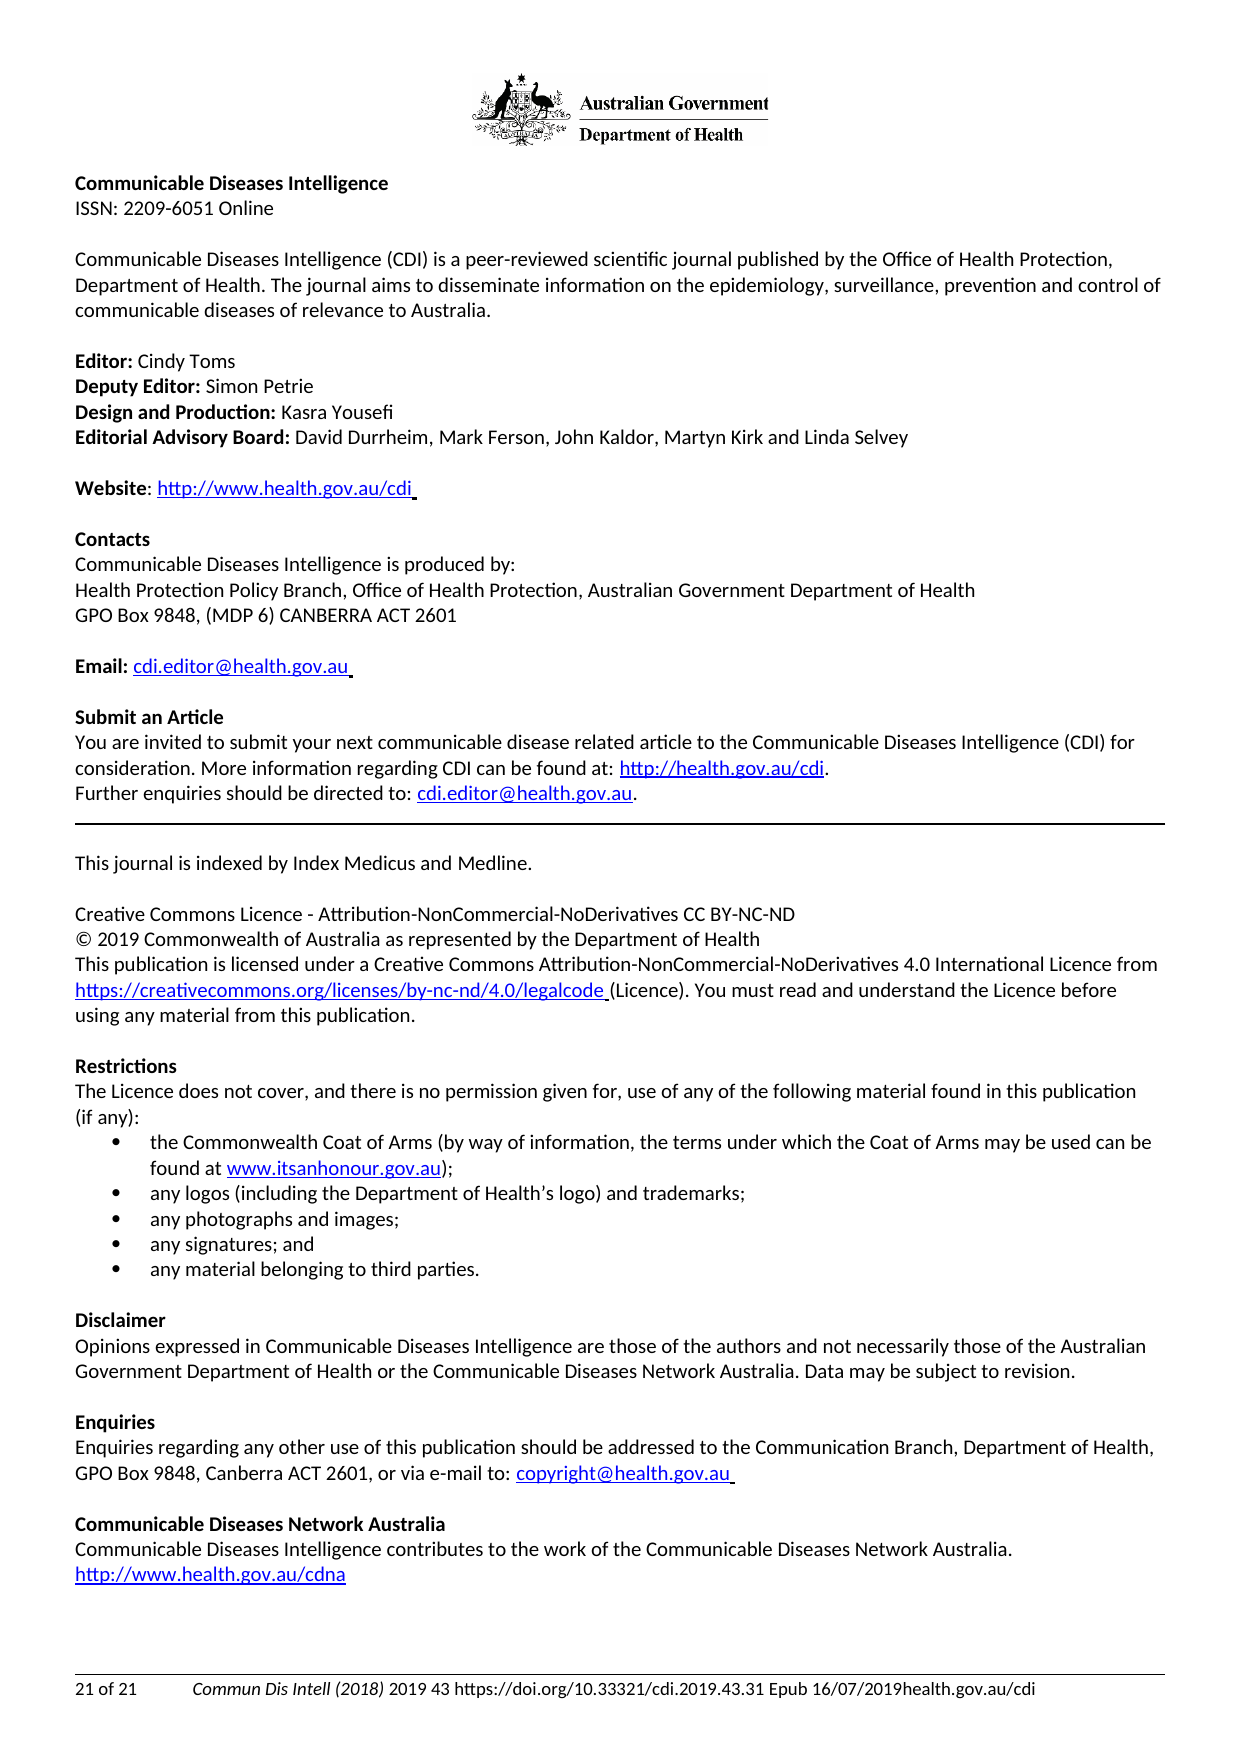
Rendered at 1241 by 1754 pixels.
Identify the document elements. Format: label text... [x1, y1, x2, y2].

list any material belonging to third parties. [112, 1257, 1165, 1282]
text ISSN: 2209-6051 Online [75, 196, 1165, 221]
text Communicable Diseases Intelligence [75, 170, 1165, 196]
text Restrictions The Licence does not cover, and there is no permission given for, use of any of the following material found in this publication (if any): [75, 1053, 1165, 1129]
text Deputy Editor: Simon Petrie [75, 373, 1165, 399]
text Email: cdi.editor@health.gov.au [75, 653, 1165, 678]
text Editorial Advisory Board: David Durrheim, Mark Ferson, John Kaldor, Martyn Kirk and Linda Selvey [75, 424, 1165, 450]
text Communicable Diseases Network Australia Communicable Diseases Intelligence contributes to the work of the Communicable Diseases Network Australia. http://www.health.gov.au/cdna [75, 1511, 1165, 1587]
picture [472, 73, 769, 146]
text © 2019 Commonwealth of Australia as represented by the Department of Health [75, 926, 1165, 952]
text Design and Production: Kasra Yousefi [75, 399, 1165, 424]
text Website: http://www.health.gov.au/cdi [75, 475, 1165, 501]
list any photographs and images; [112, 1206, 1165, 1231]
text Contacts Communicable Diseases Intelligence is produced by: Health Protection Policy Branch, Office of Health Protection, Australian Government Department of Health GPO Box 9848, (MDP 6) CANBERRA ACT 2601 [75, 526, 1165, 628]
text Creative Commons Licence - Attribution-NonCommercial-NoDerivatives CC BY-NC-ND [75, 901, 1165, 926]
text Editor: Cindy Toms [75, 348, 1165, 373]
text Submit an Article You are invited to submit your next communicable disease related article to the Communicable Diseases Intelligence (CDI) for consideration. More information regarding CDI can be found at: http://health.gov.au/cdi. [75, 704, 1165, 780]
text Disclaimer Opinions expressed in Communicable Diseases Intelligence are those of the authors and not necessarily those of the Australian Government Department of Health or the Communicable Diseases Network Australia. Data may be subject to revision. [75, 1307, 1165, 1384]
text Enquiries Enquiries regarding any other use of this publication should be addressed to the Communication Branch, Department of Health, GPO Box 9848, Canberra ACT 2601, or via e-mail to: copyright@health.gov.au [75, 1409, 1165, 1485]
text Further enquiries should be directed to: cdi.editor@health.gov.au. [75, 780, 1165, 806]
list any logos (including the Department of Health’s logo) and trademarks; [112, 1180, 1165, 1206]
text Communicable Diseases Intelligence (CDI) is a peer-reviewed scientific journal published by the Office of Health Protection, Department of Health. The journal aims to disseminate information on the epidemiology, surveillance, prevention and control of communicable diseases of relevance to Australia. [75, 246, 1165, 323]
list the Commonwealth Coat of Arms (by way of information, the terms under which the Coat of Arms may be used can be found at www.itsanhonour.gov.au); [112, 1129, 1165, 1180]
text This journal is indexed by Index Medicus and Medline. [75, 850, 1165, 875]
text This publication is licensed under a Creative Commons Attribution-NonCommercial-NoDerivatives 4.0 International Licence from https://creativecommons.org/licenses/by-nc-nd/4.0/legalcode (Licence). You must read and understand the Licence before using any material from this publication. [75, 952, 1165, 1028]
list any signatures; and [112, 1231, 1165, 1257]
